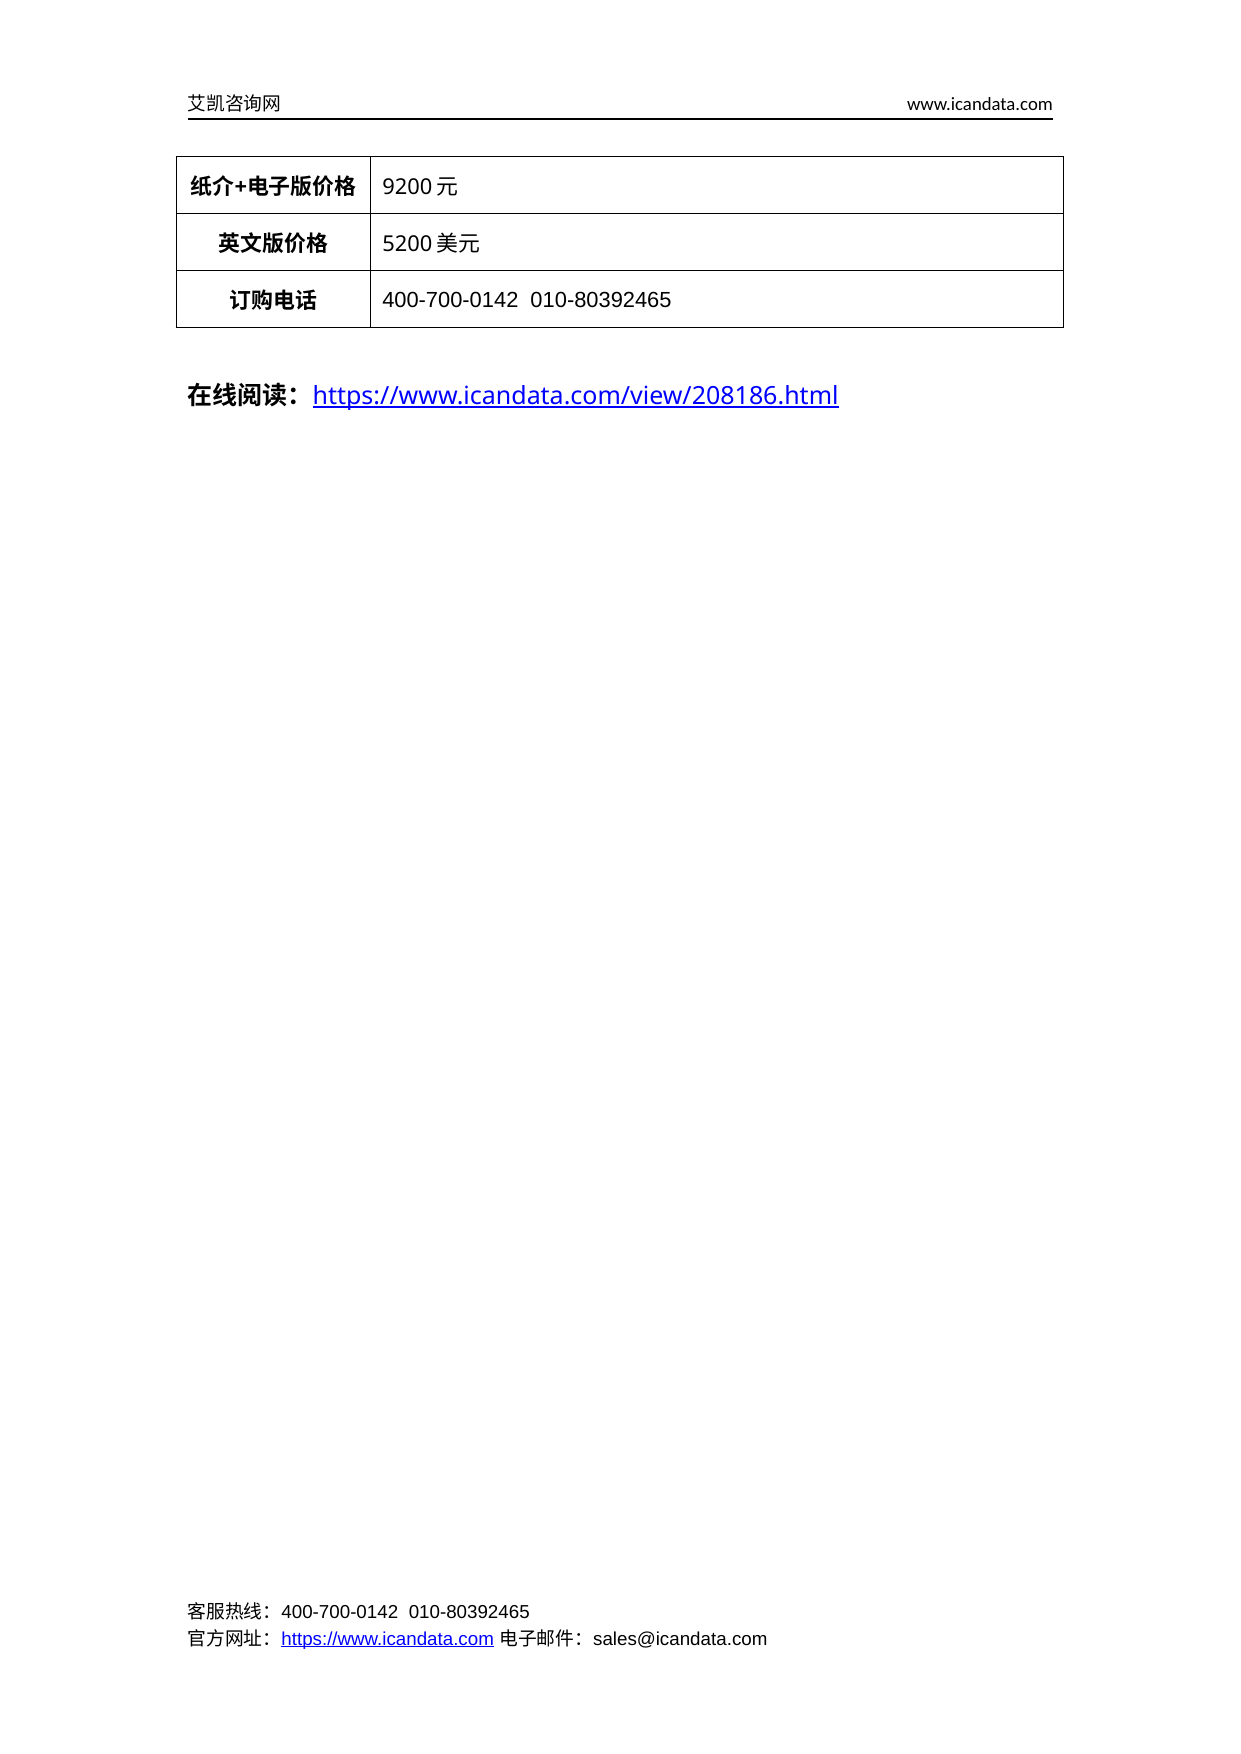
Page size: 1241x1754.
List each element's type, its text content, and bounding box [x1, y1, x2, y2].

table_cell 9200元 [371, 157, 1063, 213]
table_cell 纸介+电子版价格 [177, 157, 370, 213]
table_cell 5200美元 [371, 214, 1063, 270]
text 在线阅读：https://www.icandata.com/view/208186.html [187, 361, 1053, 426]
table_cell 400-700-0142 010-80392465 [371, 271, 1063, 327]
table_cell 英文版价格 [177, 214, 370, 270]
table_cell 订购电话 [177, 271, 370, 327]
